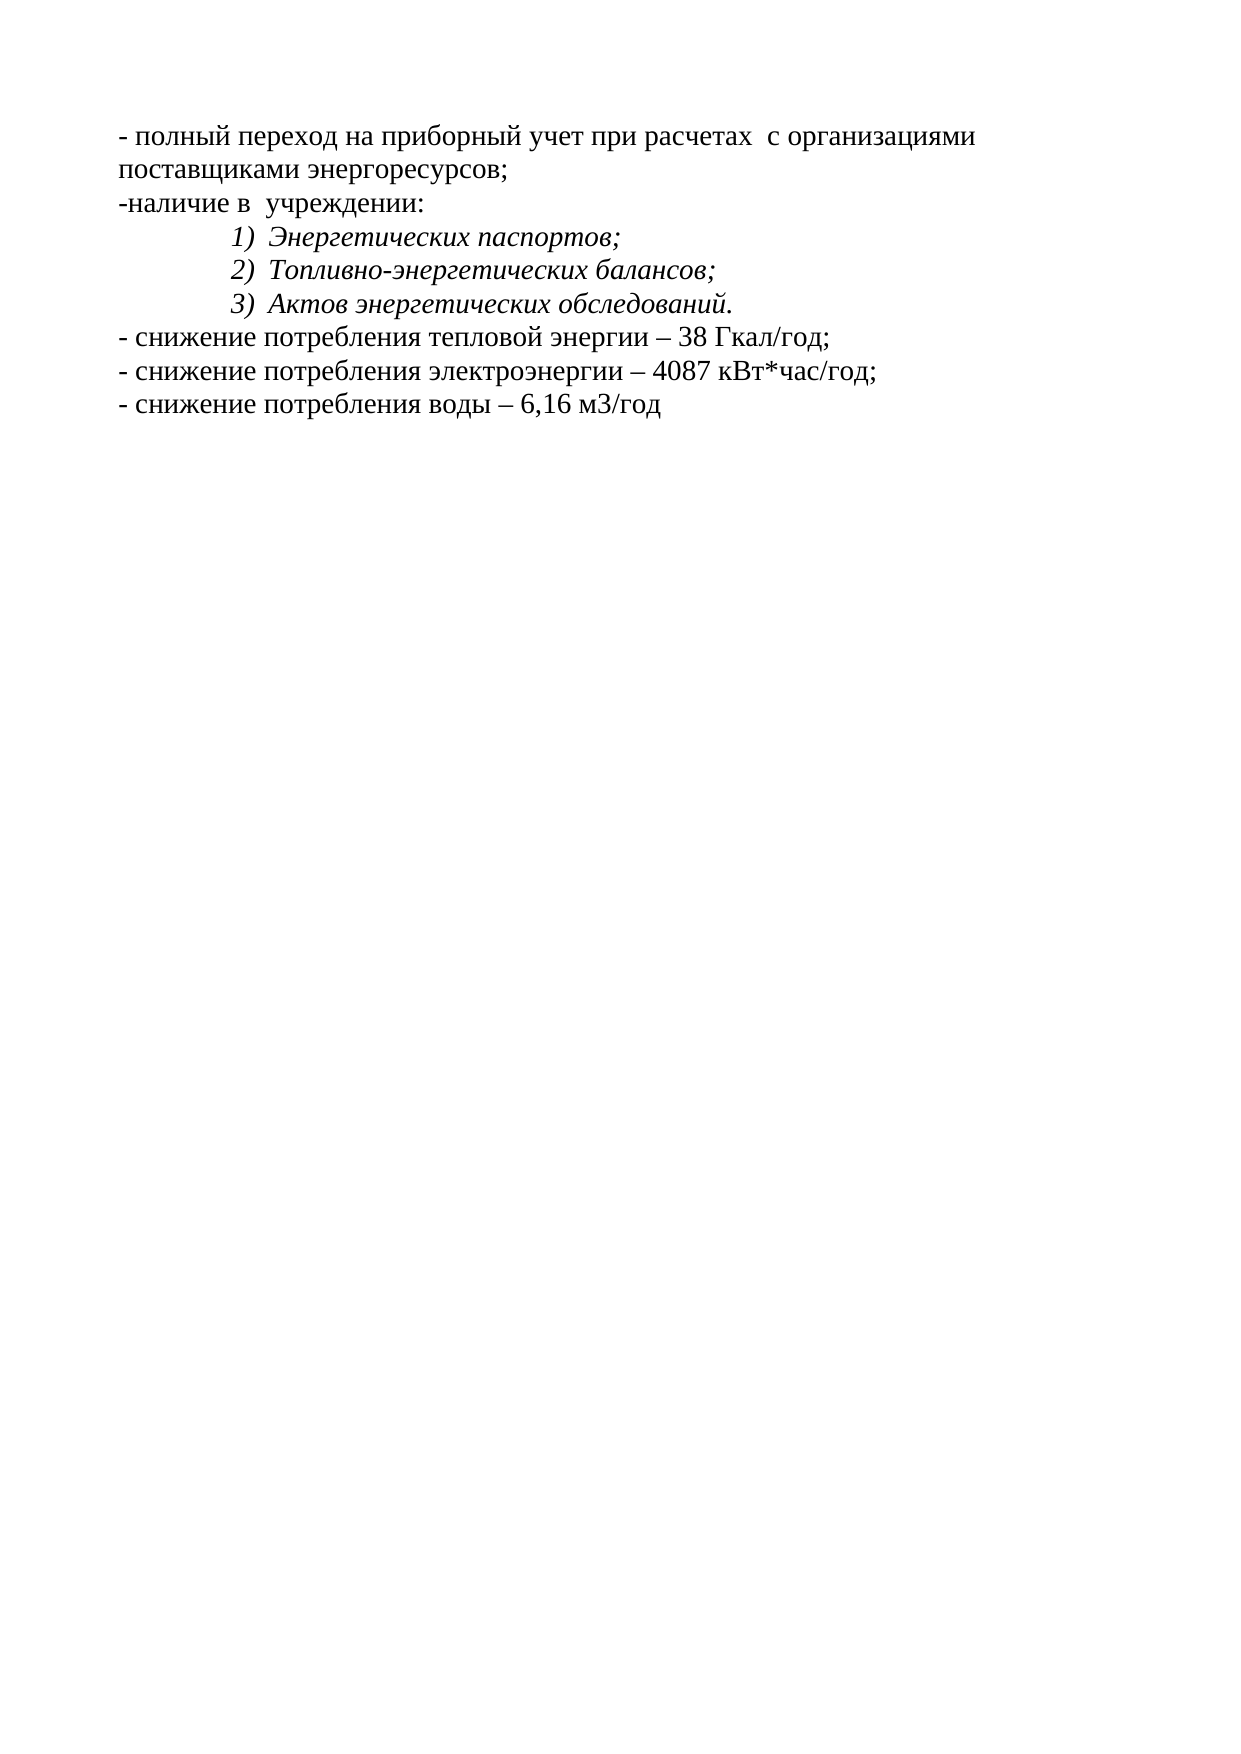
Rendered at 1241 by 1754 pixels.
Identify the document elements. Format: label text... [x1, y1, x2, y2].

list Энергетических паспортов; [231, 219, 1152, 252]
text -наличие в учреждении: [118, 185, 1152, 219]
text - снижение потребления воды – 6,16 м3/год [118, 386, 1152, 420]
text - снижение потребления электроэнергии – 4087 кВт*час/год; [118, 353, 1152, 386]
list Актов энергетических обследований. [231, 286, 1152, 319]
list Топливно-энергетических балансов; [231, 252, 1152, 286]
text - снижение потребления тепловой энергии – 38 Гкал/год; [118, 319, 1152, 353]
text - полный переход на приборный учет при расчетах с организациями поставщиками энергоресурсов; [118, 118, 1152, 185]
